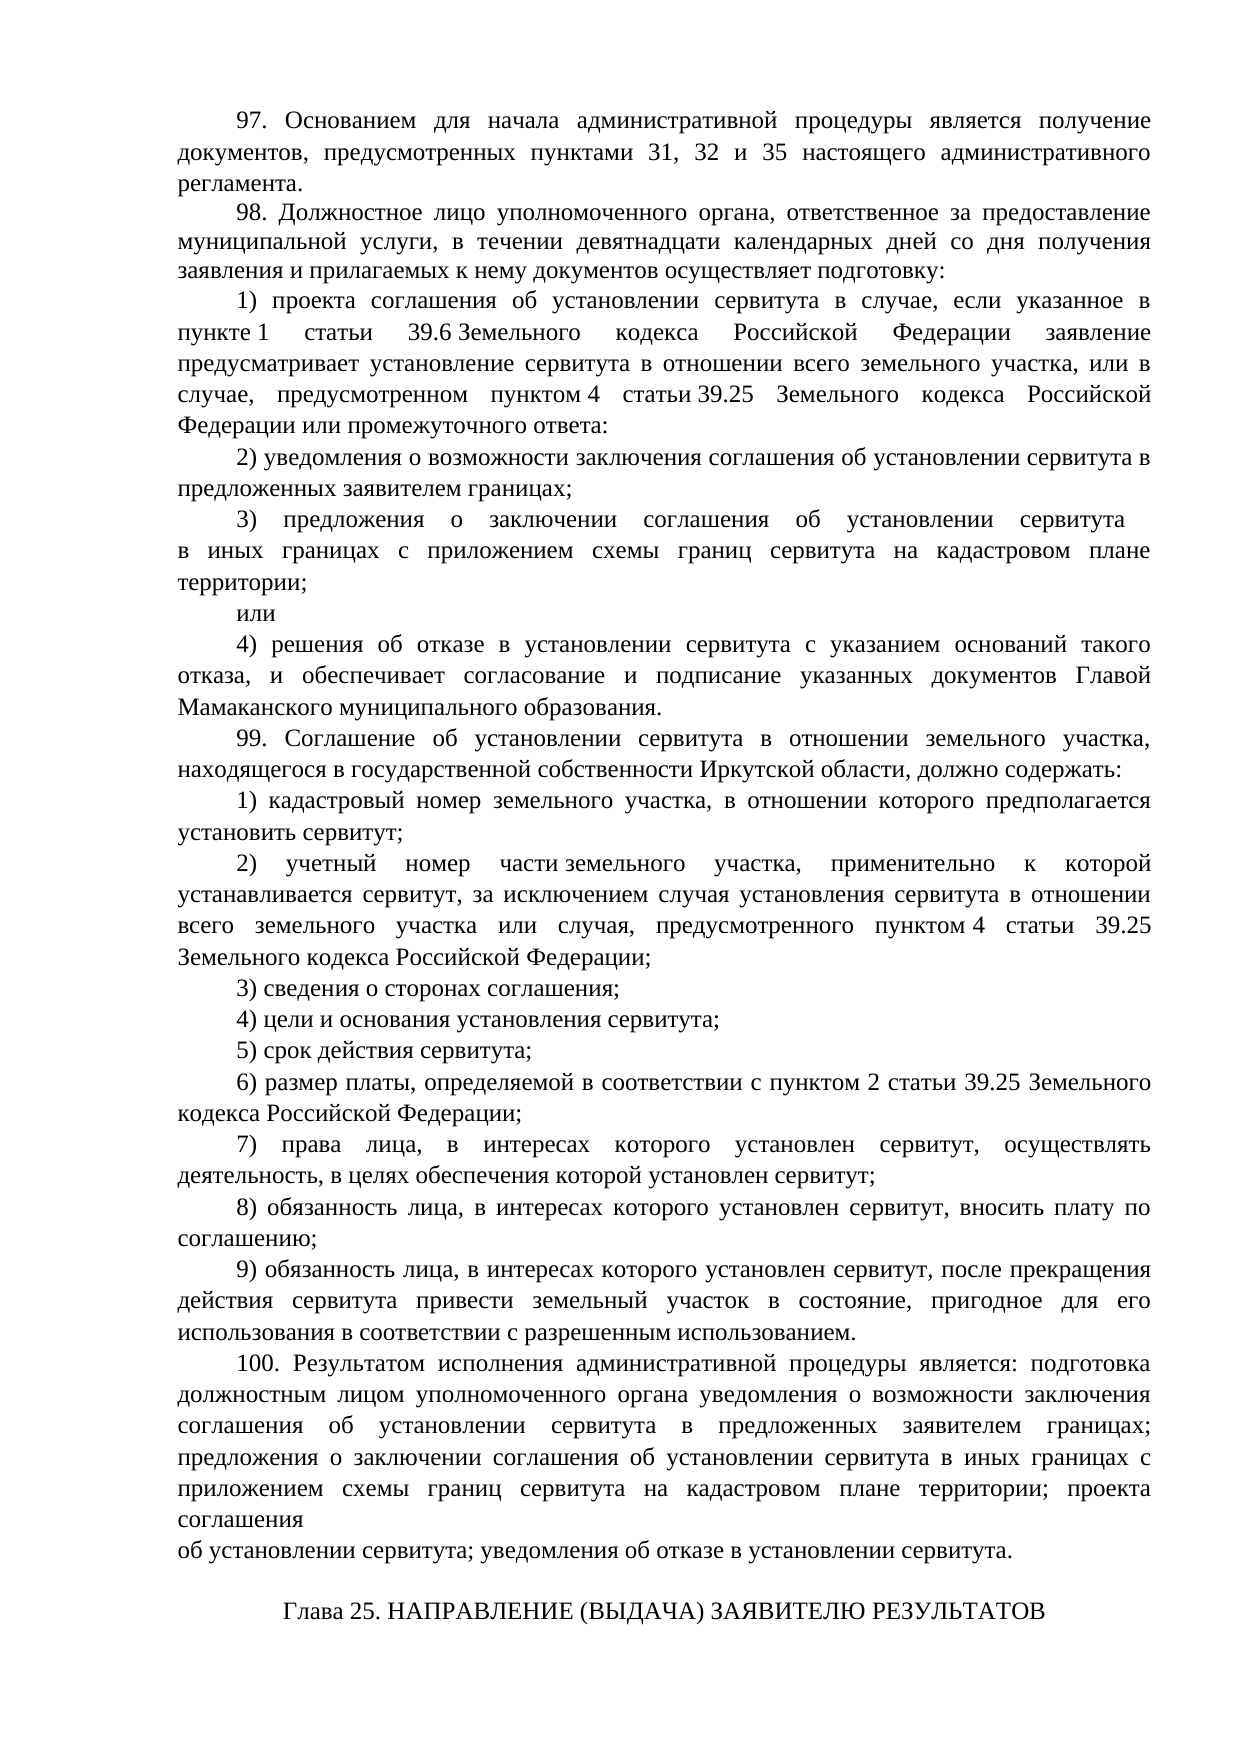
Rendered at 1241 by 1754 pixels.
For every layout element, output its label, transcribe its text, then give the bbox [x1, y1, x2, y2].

text 5) срок действия сервитута; [177, 1034, 1152, 1065]
text 100. Результатом исполнения административной процедуры является: подготовка должностным лицом уполномоченного органа уведомления о возможности заключения соглашения об установлении сервитута в предложенных заявителем границах; предложения о заключении соглашения об установлении сервитута в иных границах с приложением схемы границ сервитута на кадастровом плане территории; проекта соглашения об установлении сервитута; уведомления об отказе в установлении сервитута. [177, 1346, 1152, 1565]
text 1) проекта соглашения об установлении сервитута в случае, если указанное в пункте 1 статьи 39.6 Земельного кодекса Российской Федерации заявление предусматривает установление сервитута в отношении всего земельного участка, или в случае, предусмотренном пунктом 4 статьи 39.25 Земельного кодекса Российской Федерации или промежуточного ответа: [177, 284, 1152, 440]
text 3) предложения о заключении соглашения об установлении сервитута в иных границах с приложением схемы границ сервитута на кадастровом плане территории; [177, 502, 1152, 596]
text 2) учетный номер части земельного участка, применительно к которой устанавливается сервитут, за исключением случая установления сервитута в отношении всего земельного участка или случая, предусмотренного пунктом 4 статьи 39.25 Земельного кодекса Российской Федерации; [177, 846, 1152, 971]
text или [177, 596, 1152, 627]
text 99. Соглашение об установлении сервитута в отношении земельного участка, находящегося в государственной собственности Иркутской области, должно содержать: [177, 721, 1152, 784]
text 1) кадастровый номер земельного участка, в отношении которого предполагается установить сервитут; [177, 784, 1152, 846]
text 8) обязанность лица, в интересах которого установлен сервитут, вносить плату по соглашению; [177, 1190, 1152, 1252]
text 7) права лица, в интересах которого установлен сервитут, осуществлять деятельность, в целях обеспечения которой установлен сервитут; [177, 1127, 1152, 1190]
text 98. Должностное лицо уполномоченного органа, ответственное за предоставление муниципальной услуги, в течении девятнадцати календарных дней со дня получения заявления и прилагаемых к нему документов осуществляет подготовку: [177, 197, 1152, 284]
text Глава 25. НАПРАВЛЕНИЕ (ВЫДАЧА) ЗАЯВИТЕЛЮ РЕЗУЛЬТАТОВ [177, 1596, 1152, 1625]
text 2) уведомления о возможности заключения соглашения об установлении сервитута в предложенных заявителем границах; [177, 440, 1152, 502]
text 4) решения об отказе в установлении сервитута с указанием оснований такого отказа, и обеспечивает согласование и подписание указанных документов Главой Мамаканского муниципального образования. [177, 627, 1152, 721]
text 9) обязанность лица, в интересах которого установлен сервитут, после прекращения действия сервитута привести земельный участок в состояние, пригодное для его использования в соответствии с разрешенным использованием. [177, 1252, 1152, 1346]
text 97. Основанием для начала административной процедуры является получение документов, предусмотренных пунктами 31, 32 и 35 настоящего административного регламента. [177, 104, 1152, 197]
text 6) размер платы, определяемой в соответствии с пунктом 2 статьи 39.25 Земельного кодекса Российской Федерации; [177, 1065, 1152, 1127]
text 3) сведения о сторонах соглашения; [177, 971, 1152, 1002]
text 4) цели и основания установления сервитута; [177, 1002, 1152, 1034]
